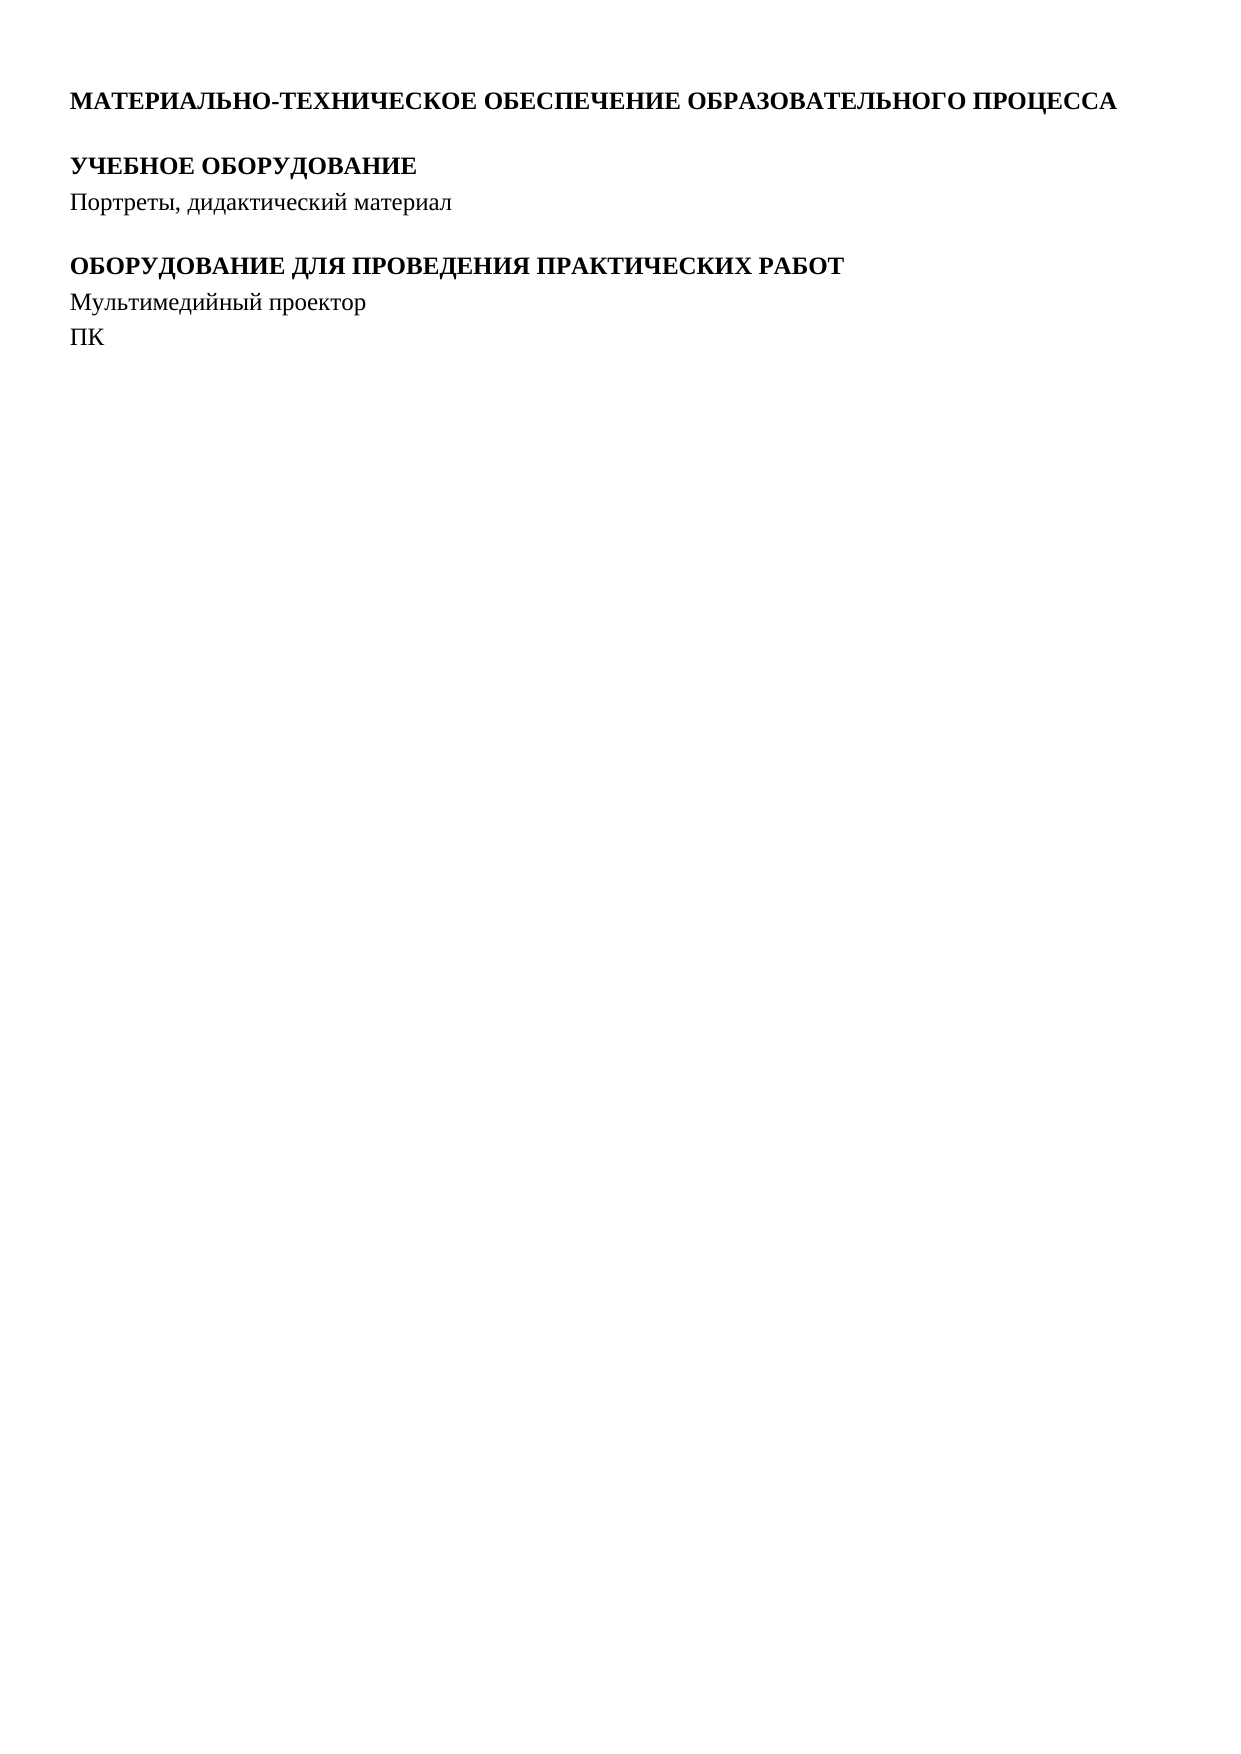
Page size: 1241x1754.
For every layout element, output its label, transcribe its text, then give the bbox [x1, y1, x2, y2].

text УЧЕБНОЕ ОБОРУДОВАНИЕ [69, 151, 1211, 179]
text Мультимедийный проектор ПК [69, 287, 369, 351]
subtitle МАТЕРИАЛЬНО-ТЕХНИЧЕСКОЕ ОБЕСПЕЧЕНИЕ ОБРАЗОВАТЕЛЬНОГО ПРОЦЕССА [69, 86, 1211, 115]
text Портреты, дидактический материал [69, 187, 1211, 215]
subtitle ОБОРУДОВАНИЕ ДЛЯ ПРОВЕДЕНИЯ ПРАКТИЧЕСКИХ РАБОТ [69, 251, 1211, 279]
